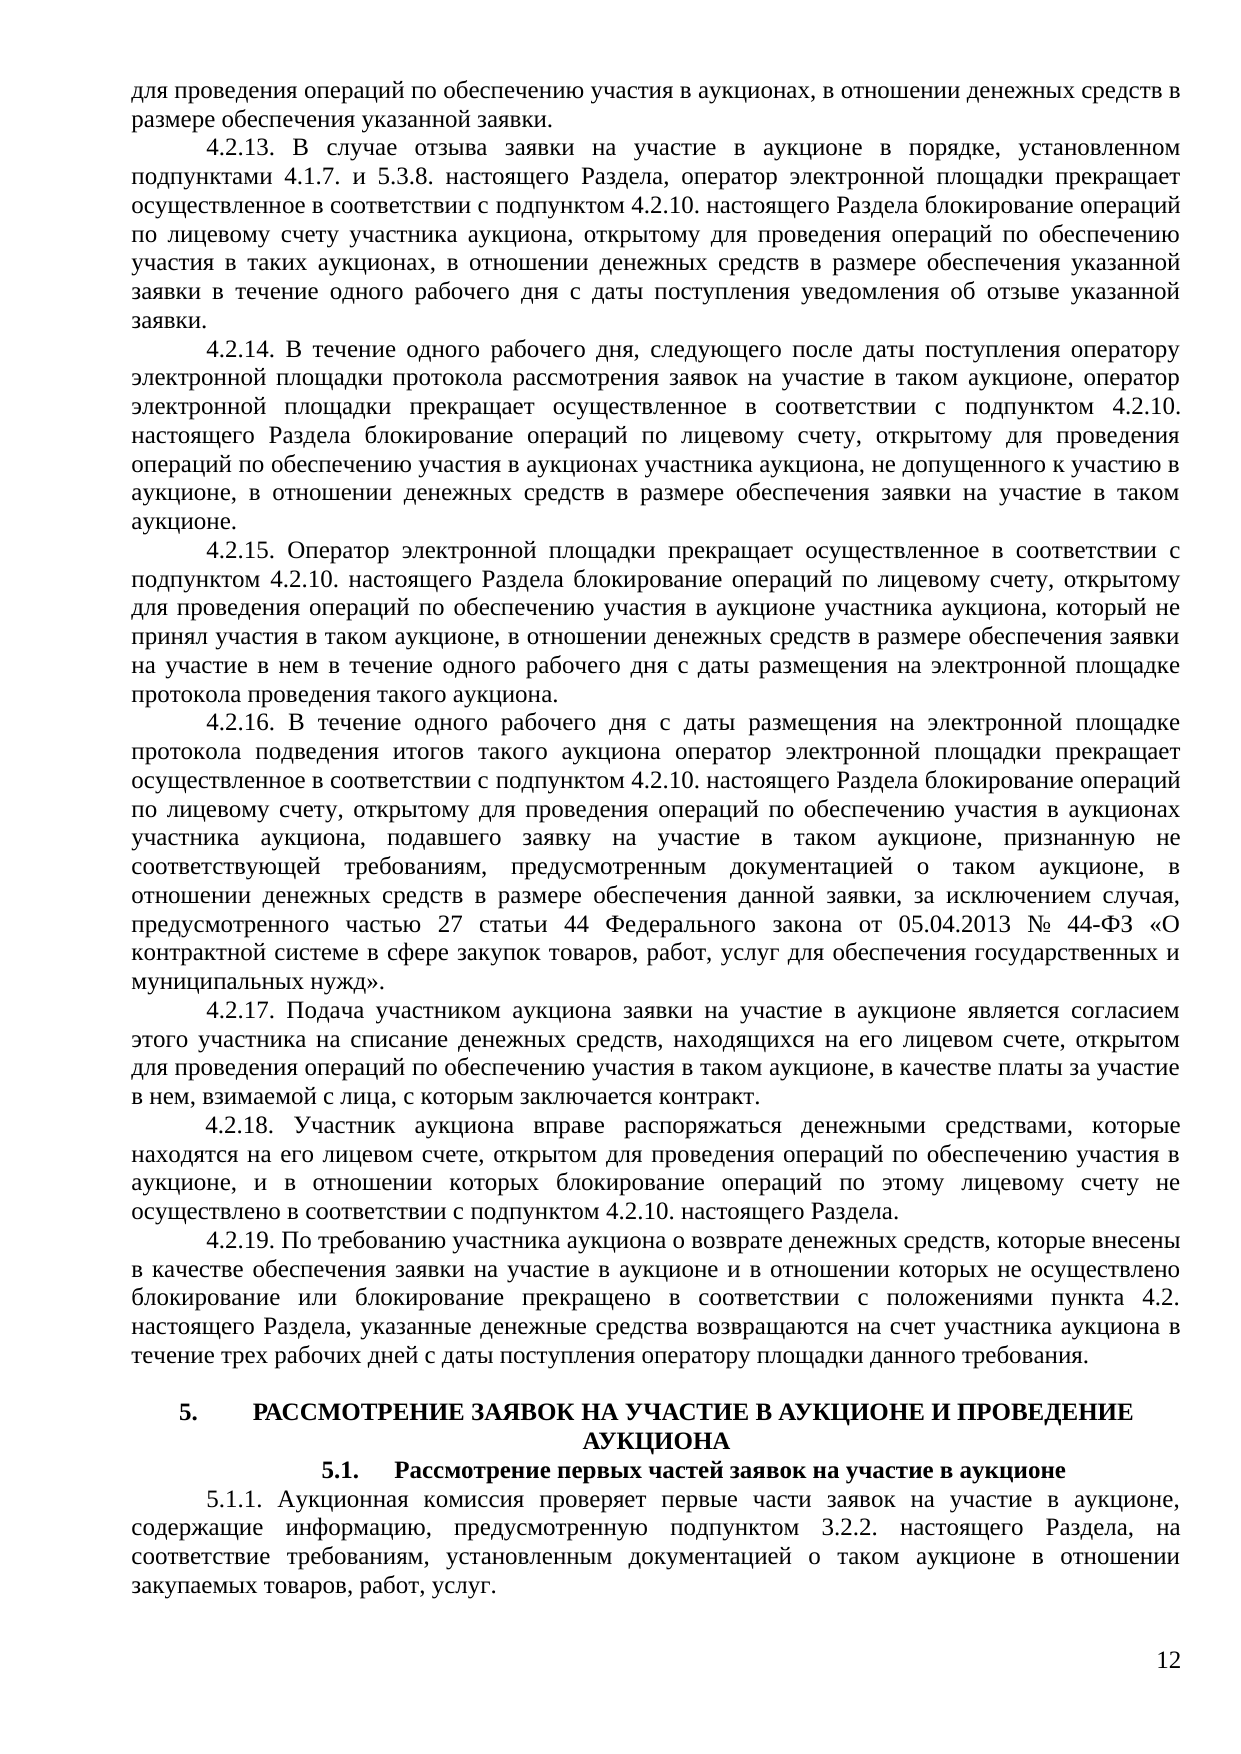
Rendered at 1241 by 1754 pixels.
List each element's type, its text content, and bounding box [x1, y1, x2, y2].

text 4.2.19. По требованию участника аукциона о возврате денежных средств, которые внесены в качестве обеспечения заявки на участие в аукционе и в отношении которых не осуществлено блокирование или блокирование прекращено в соответствии с положениями пункта 4.2. настоящего Раздела, указанные денежные средства возвращаются на счет участника аукциона в течение трех рабочих дней с даты поступления оператору площадки данного требования. [131, 1225, 1181, 1369]
text 5.1. Рассмотрение первых частей заявок на участие в аукционе [131, 1455, 1181, 1484]
text 4.2.15. Оператор электронной площадки прекращает осуществленное в соответствии с подпунктом 4.2.10. настоящего Раздела блокирование операций по лицевому счету, открытому для проведения операций по обеспечению участия в аукционе участника аукциона, который не принял участия в таком аукционе, в отношении денежных средств в размере обеспечения заявки на участие в нем в течение одного рабочего дня с даты размещения на электронной площадке протокола проведения такого аукциона. [131, 535, 1181, 707]
subtitle 5. РАССМОТРЕНИЕ ЗАЯВОК на участие в аукционе И ПРОВЕДЕНИЕ АУКЦИОНА [131, 1397, 1181, 1455]
text 4.2.16. В течение одного рабочего дня с даты размещения на электронной площадке протокола подведения итогов такого аукциона оператор электронной площадки прекращает осуществленное в соответствии с подпунктом 4.2.10. настоящего Раздела блокирование операций по лицевому счету, открытому для проведения операций по обеспечению участия в аукционах участника аукциона, подавшего заявку на участие в таком аукционе, признанную не соответствующей требованиям, предусмотренным документацией о таком аукционе, в отношении денежных средств в размере обеспечения данной заявки, за исключением случая, предусмотренного частью 27 статьи 44 Федерального закона от 05.04.2013 № 44-ФЗ «О контрактной системе в сфере закупок товаров, работ, услуг для обеспечения государственных и муниципальных нужд». [131, 707, 1181, 995]
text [131, 75, 1181, 132]
text 4.2.17. Подача участником аукциона заявки на участие в аукционе является согласием этого участника на списание денежных средств, находящихся на его лицевом счете, открытом для проведения операций по обеспечению участия в таком аукционе, в качестве платы за участие в нем, взимаемой с лица, с которым заключается контракт. [131, 995, 1181, 1110]
text 4.2.13. В случае отзыва заявки на участие в аукционе в порядке, установленном подпунктами 4.1.7. и 5.3.8. настоящего Раздела, оператор электронной площадки прекращает осуществленное в соответствии с подпунктом 4.2.10. настоящего Раздела блокирование операций по лицевому счету участника аукциона, открытому для проведения операций по обеспечению участия в таких аукционах, в отношении денежных средств в размере обеспечения указанной заявки в течение одного рабочего дня с даты поступления уведомления об отзыве указанной заявки. [131, 132, 1181, 334]
text 4.2.18. Участник аукциона вправе распоряжаться денежными средствами, которые находятся на его лицевом счете, открытом для проведения операций по обеспечению участия в аукционе, и в отношении которых блокирование операций по этому лицевому счету не осуществлено в соответствии с подпунктом 4.2.10. настоящего Раздела. [131, 1110, 1181, 1225]
text 4.2.14. В течение одного рабочего дня, следующего после даты поступления оператору электронной площадки протокола рассмотрения заявок на участие в таком аукционе, оператор электронной площадки прекращает осуществленное в соответствии с подпунктом 4.2.10. настоящего Раздела блокирование операций по лицевому счету, открытому для проведения операций по обеспечению участия в аукционах участника аукциона, не допущенного к участию в аукционе, в отношении денежных средств в размере обеспечения заявки на участие в таком аукционе. [131, 334, 1181, 535]
text 5.1.1. Аукционная комиссия проверяет первые части заявок на участие в аукционе, содержащие информацию, предусмотренную подпунктом 3.2.2. настоящего Раздела, на соответствие требованиям, установленным документацией о таком аукционе в отношении закупаемых товаров, работ, услуг. [131, 1484, 1181, 1599]
